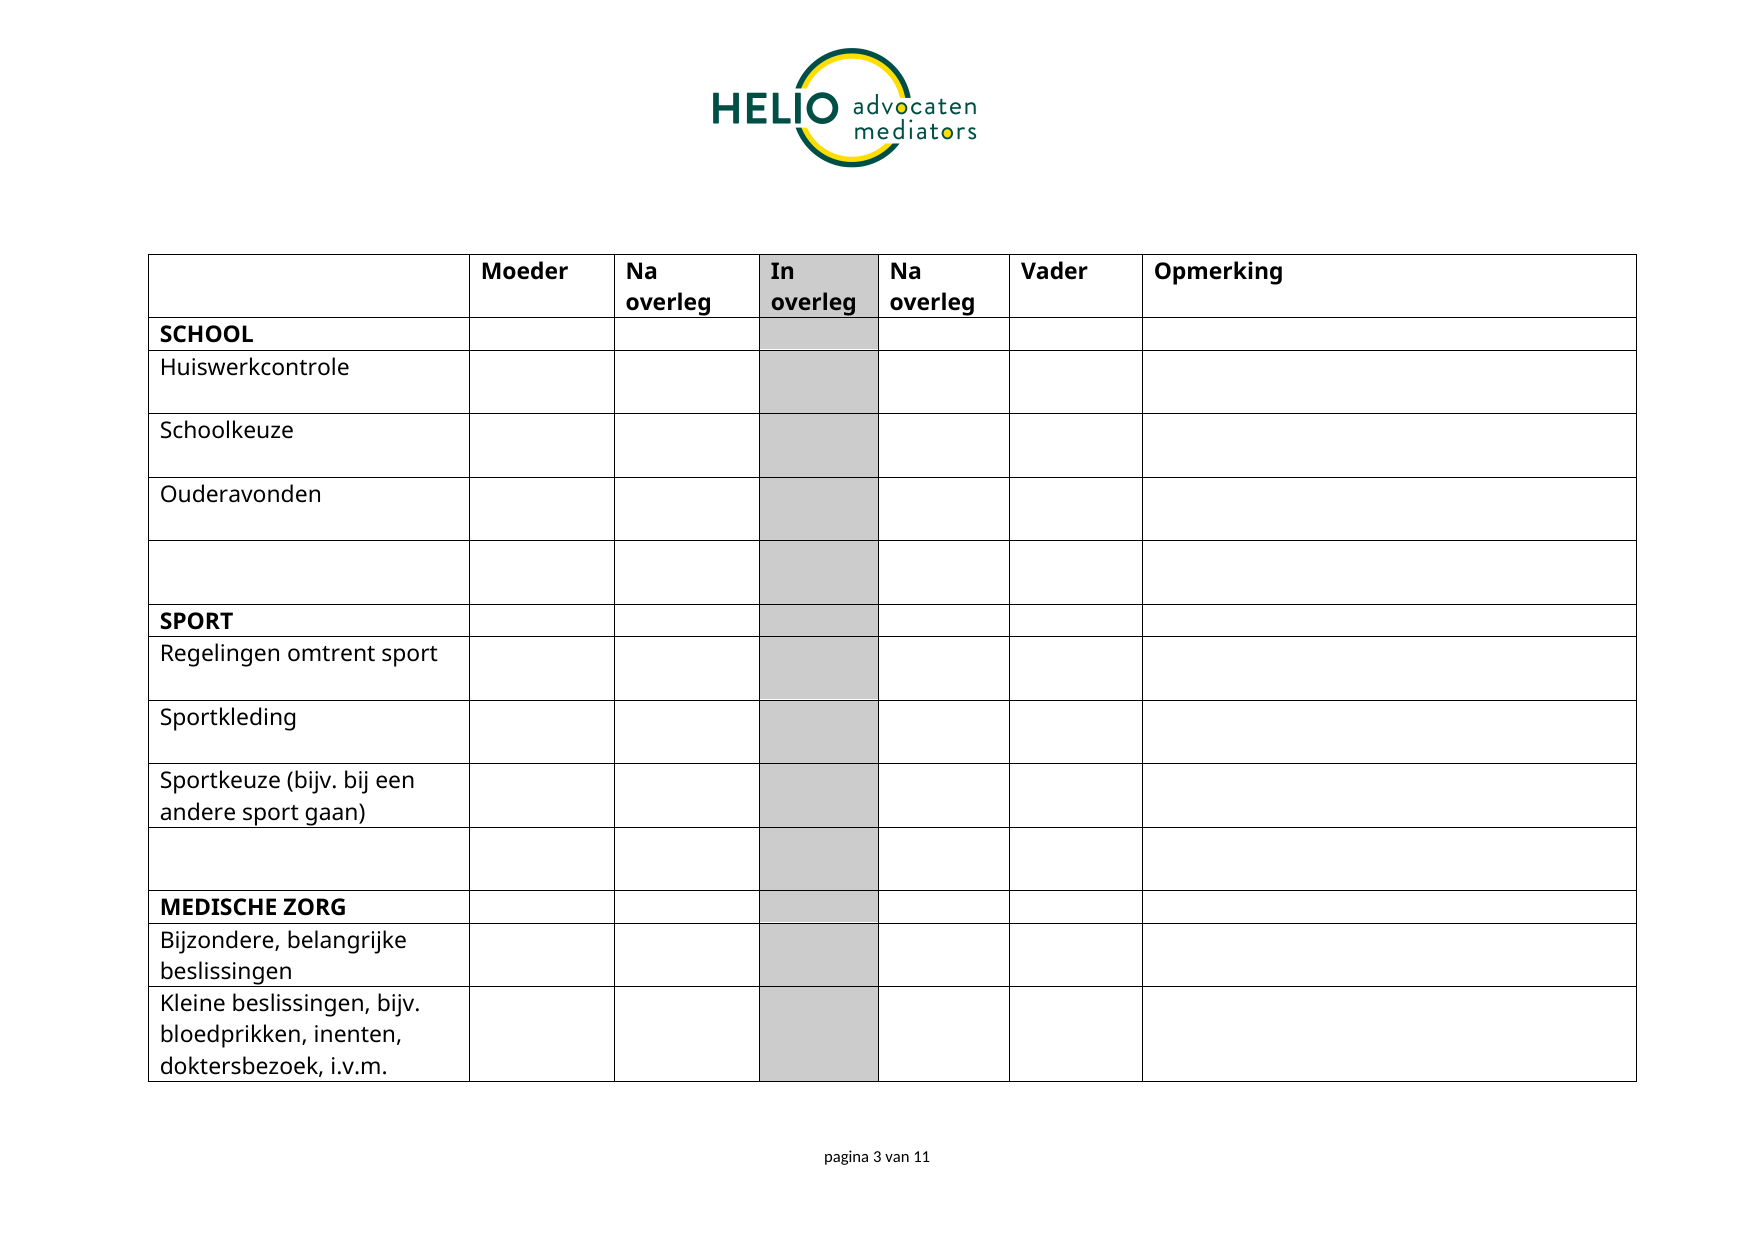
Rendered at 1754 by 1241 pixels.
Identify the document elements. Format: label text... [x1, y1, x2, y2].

table_header Na overleg [615, 255, 759, 317]
table_cell [879, 637, 1009, 699]
table_cell [470, 414, 614, 477]
table_cell [470, 987, 614, 1081]
table_cell SPORT [149, 605, 469, 636]
table_cell [470, 637, 614, 699]
table_cell [1143, 605, 1636, 636]
table_cell [879, 605, 1009, 636]
table_cell [149, 541, 469, 604]
table_cell [470, 891, 614, 922]
table_cell [615, 924, 759, 986]
table_cell [1143, 764, 1636, 827]
table_cell [879, 987, 1009, 1081]
table_cell [615, 318, 759, 349]
table_cell [760, 478, 878, 540]
table_cell [1010, 637, 1142, 699]
table_cell [879, 478, 1009, 540]
table_cell Ouderavonden [149, 478, 469, 540]
table_cell [760, 637, 878, 699]
table_cell [879, 414, 1009, 477]
table_cell [470, 924, 614, 986]
table_cell [470, 701, 614, 763]
table_cell [615, 987, 759, 1081]
table_cell [1010, 987, 1142, 1081]
table_cell [470, 764, 614, 827]
table_cell [615, 414, 759, 477]
table_header Moeder [470, 255, 614, 317]
table_cell [760, 764, 878, 827]
table_cell Sportkeuze (bijv. bij een andere sport gaan) [149, 764, 469, 827]
table_cell Schoolkeuze [149, 414, 469, 477]
table_cell Bijzondere, belangrijke beslissingen [149, 924, 469, 986]
table_cell [879, 924, 1009, 986]
table_cell [760, 987, 878, 1081]
table_cell [1143, 318, 1636, 349]
table_cell Sportkleding [149, 701, 469, 763]
table_cell [615, 541, 759, 604]
table_cell SCHOOL [149, 318, 469, 349]
table_header Vader [1010, 255, 1142, 317]
table_cell [1143, 828, 1636, 890]
table_header Na overleg [879, 255, 1009, 317]
table_cell [879, 701, 1009, 763]
table_cell [615, 478, 759, 540]
table_cell [615, 637, 759, 699]
table_cell [760, 924, 878, 986]
table_cell [470, 605, 614, 636]
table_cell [149, 987, 469, 1081]
picture [624, 0, 1754, 239]
table_cell [615, 701, 759, 763]
table_cell [615, 828, 759, 890]
table_cell [1010, 701, 1142, 763]
table_cell [1143, 478, 1636, 540]
table_cell [1010, 478, 1142, 540]
table_cell Huiswerkcontrole [149, 351, 469, 413]
table_cell [1143, 891, 1636, 922]
table_cell [470, 541, 614, 604]
table_cell [470, 318, 614, 349]
table_cell [760, 351, 878, 413]
table_cell [760, 318, 878, 349]
table_cell [879, 351, 1009, 413]
table_cell [1143, 414, 1636, 477]
table_cell [149, 828, 469, 890]
table_cell [760, 541, 878, 604]
table_cell [1143, 701, 1636, 763]
table_cell [1010, 891, 1142, 922]
table_cell [470, 478, 614, 540]
table_cell [1143, 924, 1636, 986]
table_cell [1010, 828, 1142, 890]
table_cell [1010, 924, 1142, 986]
table_cell [879, 764, 1009, 827]
table_cell [760, 701, 878, 763]
table_cell [1010, 414, 1142, 477]
table_cell [879, 891, 1009, 922]
table_cell [615, 351, 759, 413]
table_header [149, 255, 469, 317]
table_cell [760, 414, 878, 477]
table_header In overleg [760, 255, 878, 317]
table_cell MEDISCHE ZORG [149, 891, 469, 922]
table_cell [470, 351, 614, 413]
table_cell [760, 891, 878, 922]
table_cell [1010, 318, 1142, 349]
table_cell [470, 828, 614, 890]
table_cell [1143, 987, 1636, 1081]
table_cell [1143, 351, 1636, 413]
table_cell [1010, 541, 1142, 604]
table_header Opmerking [1143, 255, 1636, 317]
table_cell [879, 318, 1009, 349]
table_cell [1010, 351, 1142, 413]
table_cell [1143, 637, 1636, 699]
table_cell [615, 764, 759, 827]
table_cell [879, 828, 1009, 890]
table_cell [615, 605, 759, 636]
table_cell [1010, 605, 1142, 636]
table_cell Regelingen omtrent sport [149, 637, 469, 699]
table_cell [1010, 764, 1142, 827]
table_cell [760, 828, 878, 890]
table_cell [760, 605, 878, 636]
table_cell [1143, 541, 1636, 604]
table_cell [615, 891, 759, 922]
table_cell [879, 541, 1009, 604]
